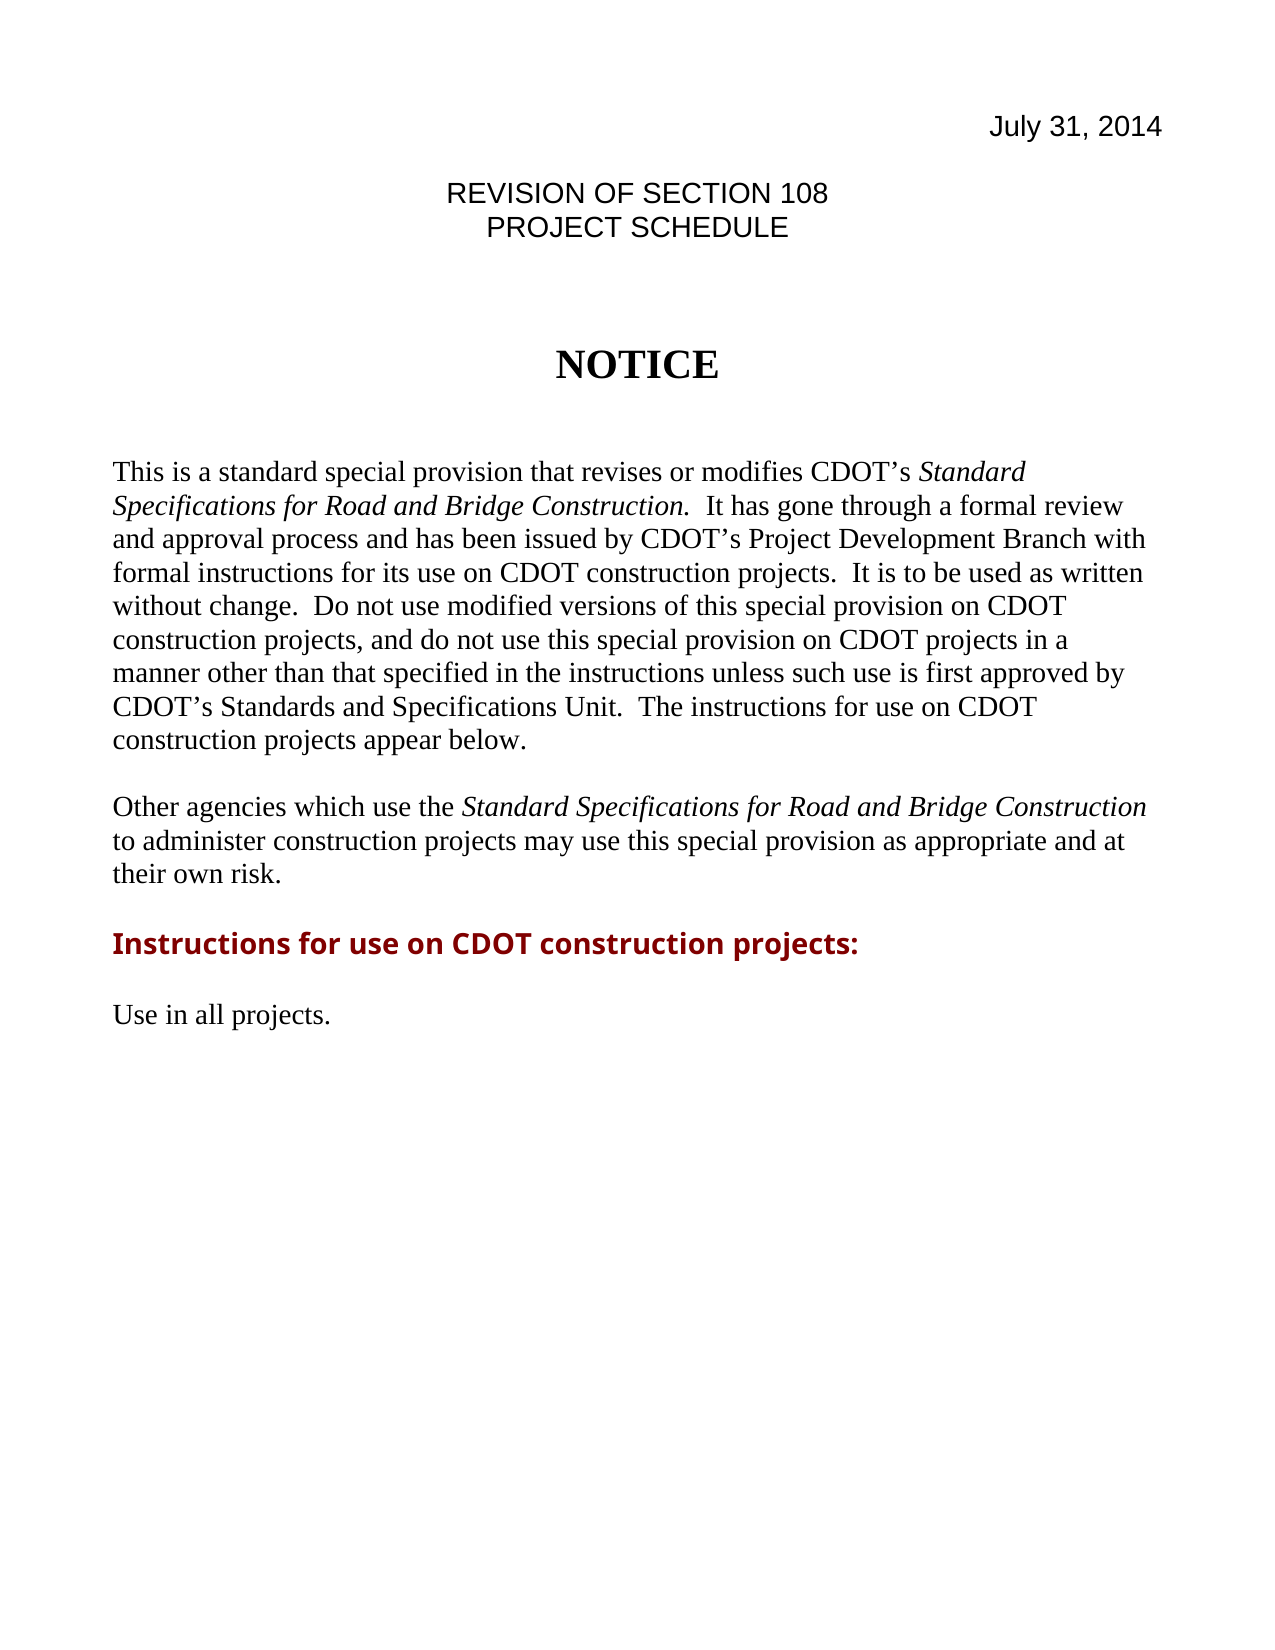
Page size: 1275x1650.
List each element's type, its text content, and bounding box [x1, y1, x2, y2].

text Other agencies which use the Standard Specifications for Road and Bridge Construction to administer construction projects may use this special provision as appropriate and at their own risk. [112, 789, 1162, 890]
text Use in all projects. [112, 997, 1162, 1030]
text July 31, 2014 [112, 109, 1162, 143]
text This is a standard special provision that revises or modifies CDOT’s Standard Specifications for Road and Bridge Construction. It has gone through a formal review and approval process and has been issued by CDOT’s Project Development Branch with formal instructions for its use on CDOT construction projects. It is to be used as written without change. Do not use modified versions of this special provision on CDOT construction projects, and do not use this special provision on CDOT projects in a manner other than that specified in the instructions unless such use is first approved by CDOT’s Standards and Specifications Unit. The instructions for use on CDOT construction projects appear below. [112, 454, 1162, 756]
text NOTICE [112, 339, 1162, 387]
text REVISION OF SECTION 108 [112, 176, 1162, 210]
text Instructions for use on CDOT construction projects: [112, 924, 1162, 963]
text PROJECT SCHEDULE [112, 210, 1162, 243]
